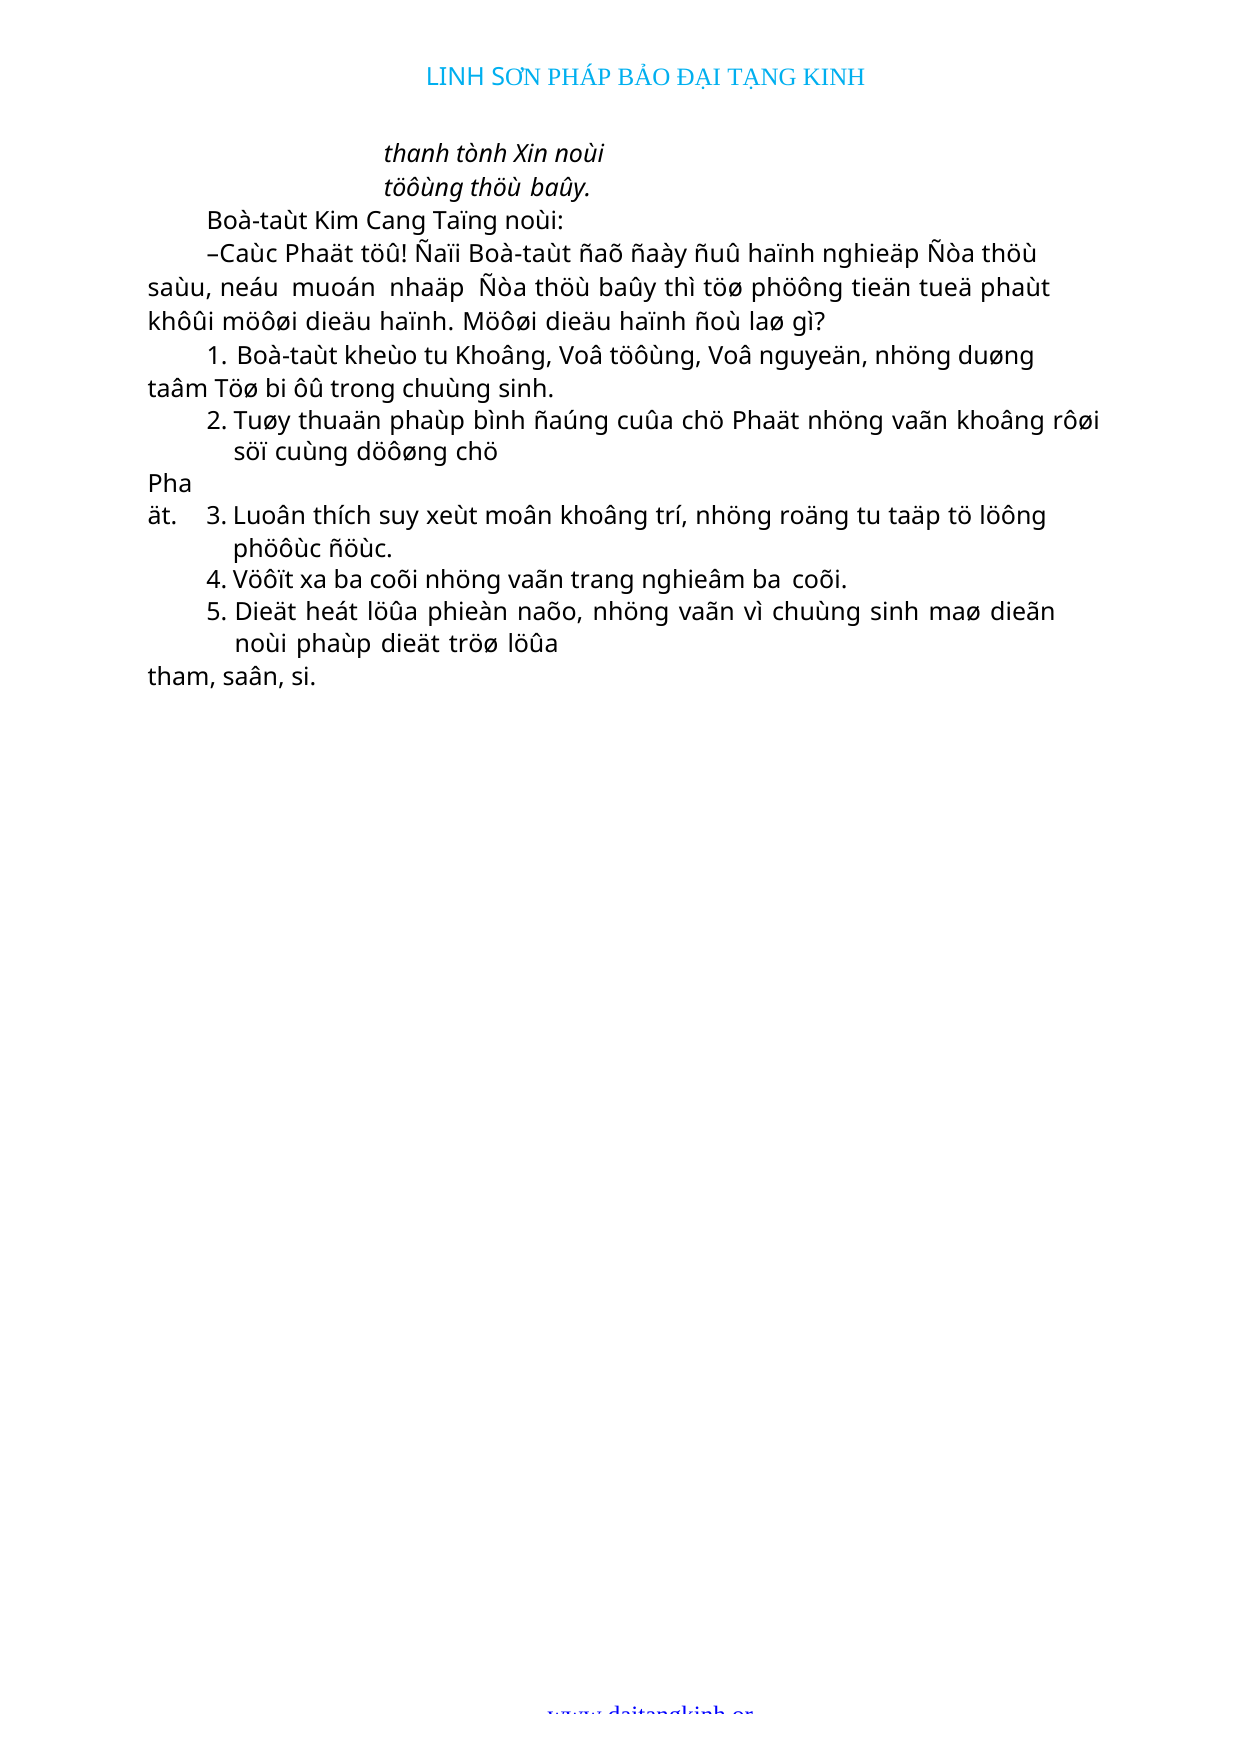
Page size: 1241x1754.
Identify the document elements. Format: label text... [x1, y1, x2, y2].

list Tuøy thuaän phaùp bình ñaúng cuûa chö Phaät nhöng vaãn khoâng rôøi söï cuùng döôøng chö [206, 404, 1105, 467]
list Boà-taùt kheùo tu Khoâng, Voâ töôùng, Voâ nguyeän, nhöng duøng taâm Töø bi ôû trong chuùng sinh. [147, 338, 1093, 404]
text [384, 135, 673, 203]
list Luoân thích suy xeùt moân khoâng trí, nhöng roäng tu taäp tö löông phöôùc ñöùc. [206, 499, 1105, 563]
text Boà-taùt Kim Cang Taïng noùi: [206, 203, 1105, 236]
text Phaät. [147, 467, 202, 531]
list Dieät heát löûa phieàn naõo, nhöng vaãn vì chuùng sinh maø dieãn noùi phaùp dieät tröø löûa [206, 595, 1105, 658]
text tham, saân, si. [147, 658, 1105, 693]
text –Caùc Phaät töû! Ñaïi Boà-taùt ñaõ ñaày ñuû haïnh nghieäp Ñòa thöù saùu, neáu muoán nhaäp Ñòa thöù baûy thì töø phöông tieän tueä phaùt khôûi möôøi dieäu haïnh. Möôøi dieäu haïnh ñoù laø gì? [147, 236, 1087, 338]
list Vöôït xa ba coõi nhöng vaãn trang nghieâm ba coõi. [206, 563, 1105, 595]
